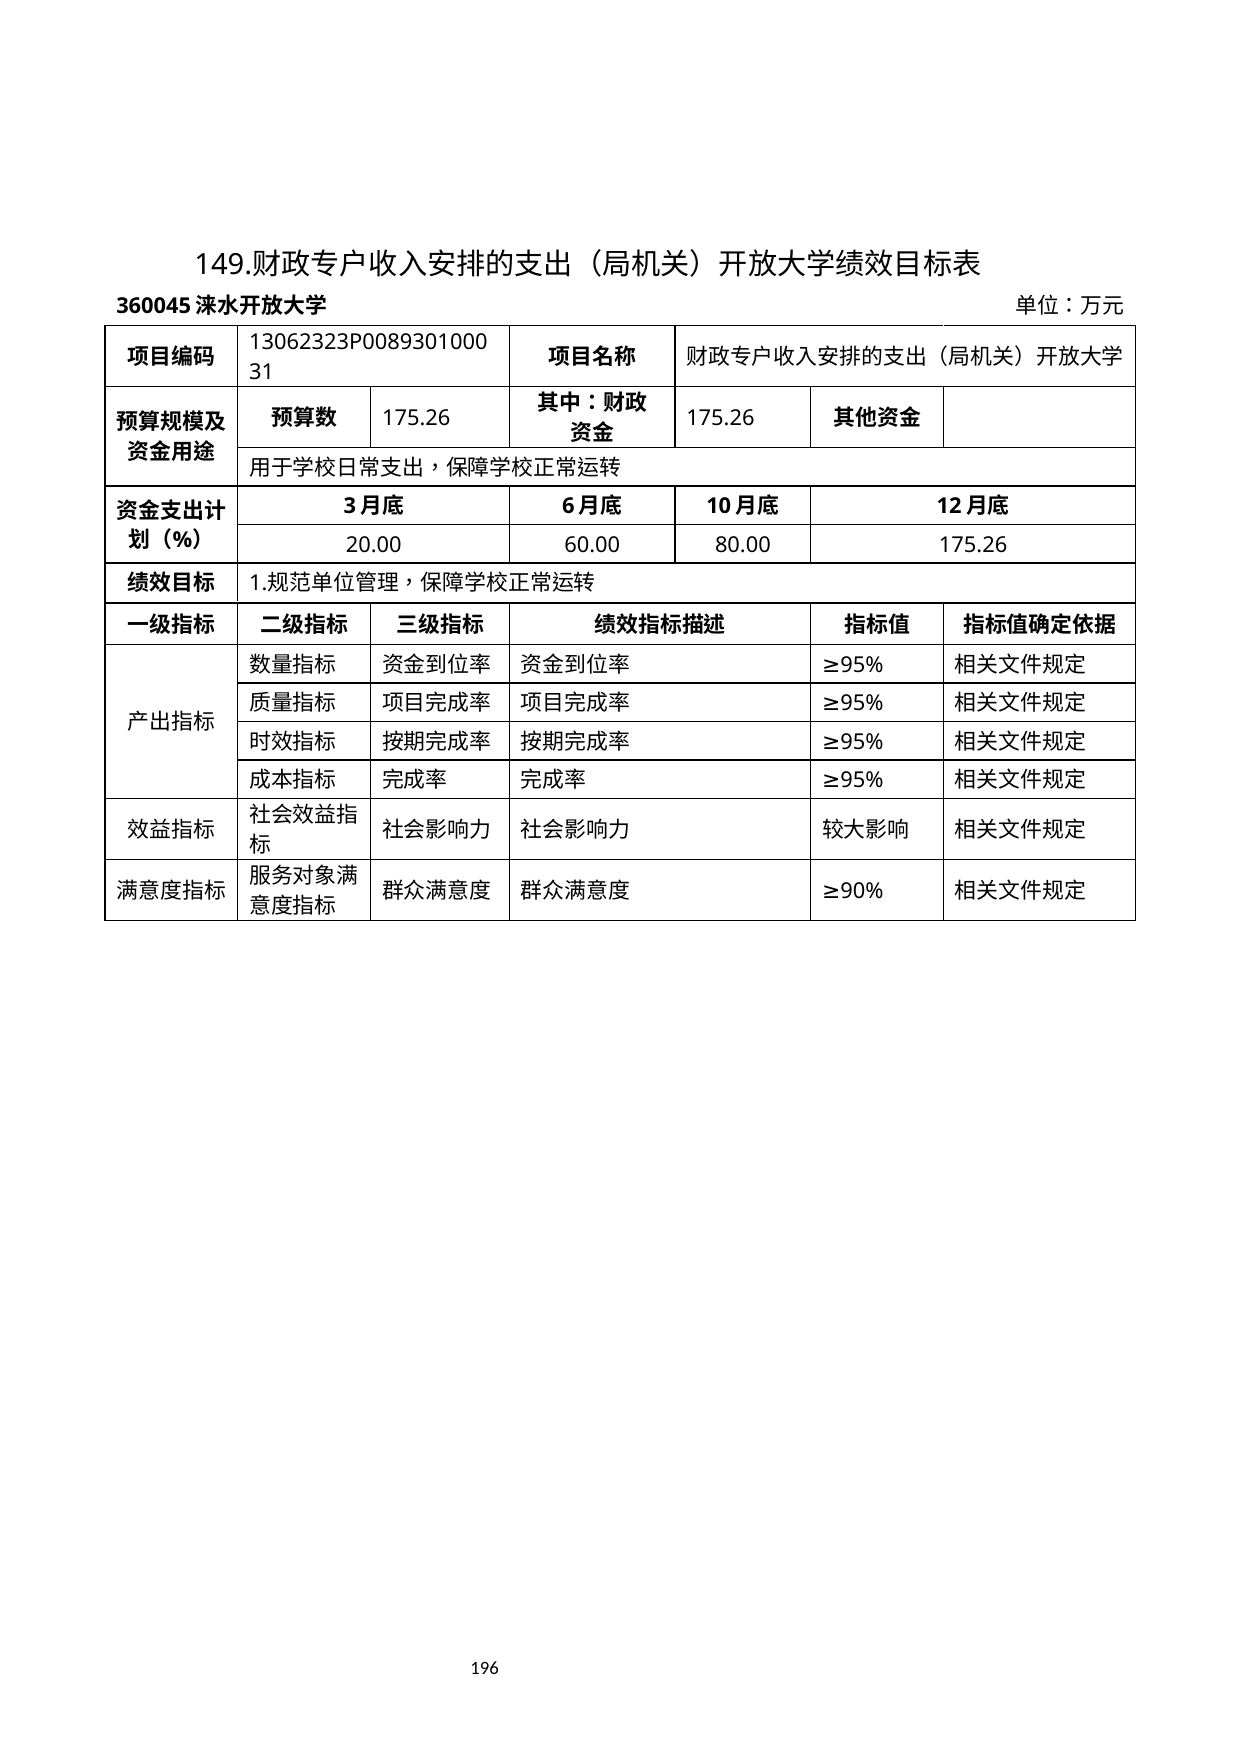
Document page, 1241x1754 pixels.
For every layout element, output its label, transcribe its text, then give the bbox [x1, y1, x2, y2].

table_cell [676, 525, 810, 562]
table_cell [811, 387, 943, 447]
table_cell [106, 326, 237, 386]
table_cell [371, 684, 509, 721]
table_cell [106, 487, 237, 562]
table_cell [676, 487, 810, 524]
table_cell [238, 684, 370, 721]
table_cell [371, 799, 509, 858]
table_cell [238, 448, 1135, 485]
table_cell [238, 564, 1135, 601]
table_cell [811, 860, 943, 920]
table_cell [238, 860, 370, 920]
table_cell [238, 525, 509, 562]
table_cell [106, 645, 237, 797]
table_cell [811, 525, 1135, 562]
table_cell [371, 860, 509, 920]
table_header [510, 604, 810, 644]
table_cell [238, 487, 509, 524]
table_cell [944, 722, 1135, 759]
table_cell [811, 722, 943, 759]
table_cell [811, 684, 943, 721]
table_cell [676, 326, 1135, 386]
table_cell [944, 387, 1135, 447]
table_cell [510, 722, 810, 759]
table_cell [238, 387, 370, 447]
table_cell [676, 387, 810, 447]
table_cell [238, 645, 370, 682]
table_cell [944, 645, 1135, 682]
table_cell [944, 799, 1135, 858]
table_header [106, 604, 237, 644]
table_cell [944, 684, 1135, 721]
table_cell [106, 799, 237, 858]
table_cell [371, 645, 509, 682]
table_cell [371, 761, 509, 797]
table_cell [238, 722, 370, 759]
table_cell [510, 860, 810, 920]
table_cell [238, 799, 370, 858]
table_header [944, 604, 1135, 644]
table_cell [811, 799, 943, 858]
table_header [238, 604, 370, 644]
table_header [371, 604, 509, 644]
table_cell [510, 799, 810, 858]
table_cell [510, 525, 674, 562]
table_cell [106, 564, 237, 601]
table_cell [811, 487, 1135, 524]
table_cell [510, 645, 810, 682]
text 149.财政专户收入安排的支出（局机关）开放大学绩效目标表 [136, 241, 1104, 283]
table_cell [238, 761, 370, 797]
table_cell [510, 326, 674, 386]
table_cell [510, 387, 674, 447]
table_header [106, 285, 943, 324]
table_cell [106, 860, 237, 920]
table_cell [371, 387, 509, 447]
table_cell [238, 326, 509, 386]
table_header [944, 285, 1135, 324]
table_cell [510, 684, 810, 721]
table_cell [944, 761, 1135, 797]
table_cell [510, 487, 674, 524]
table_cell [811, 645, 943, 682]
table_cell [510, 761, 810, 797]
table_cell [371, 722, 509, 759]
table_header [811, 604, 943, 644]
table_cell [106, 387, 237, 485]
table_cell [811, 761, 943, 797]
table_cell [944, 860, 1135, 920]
